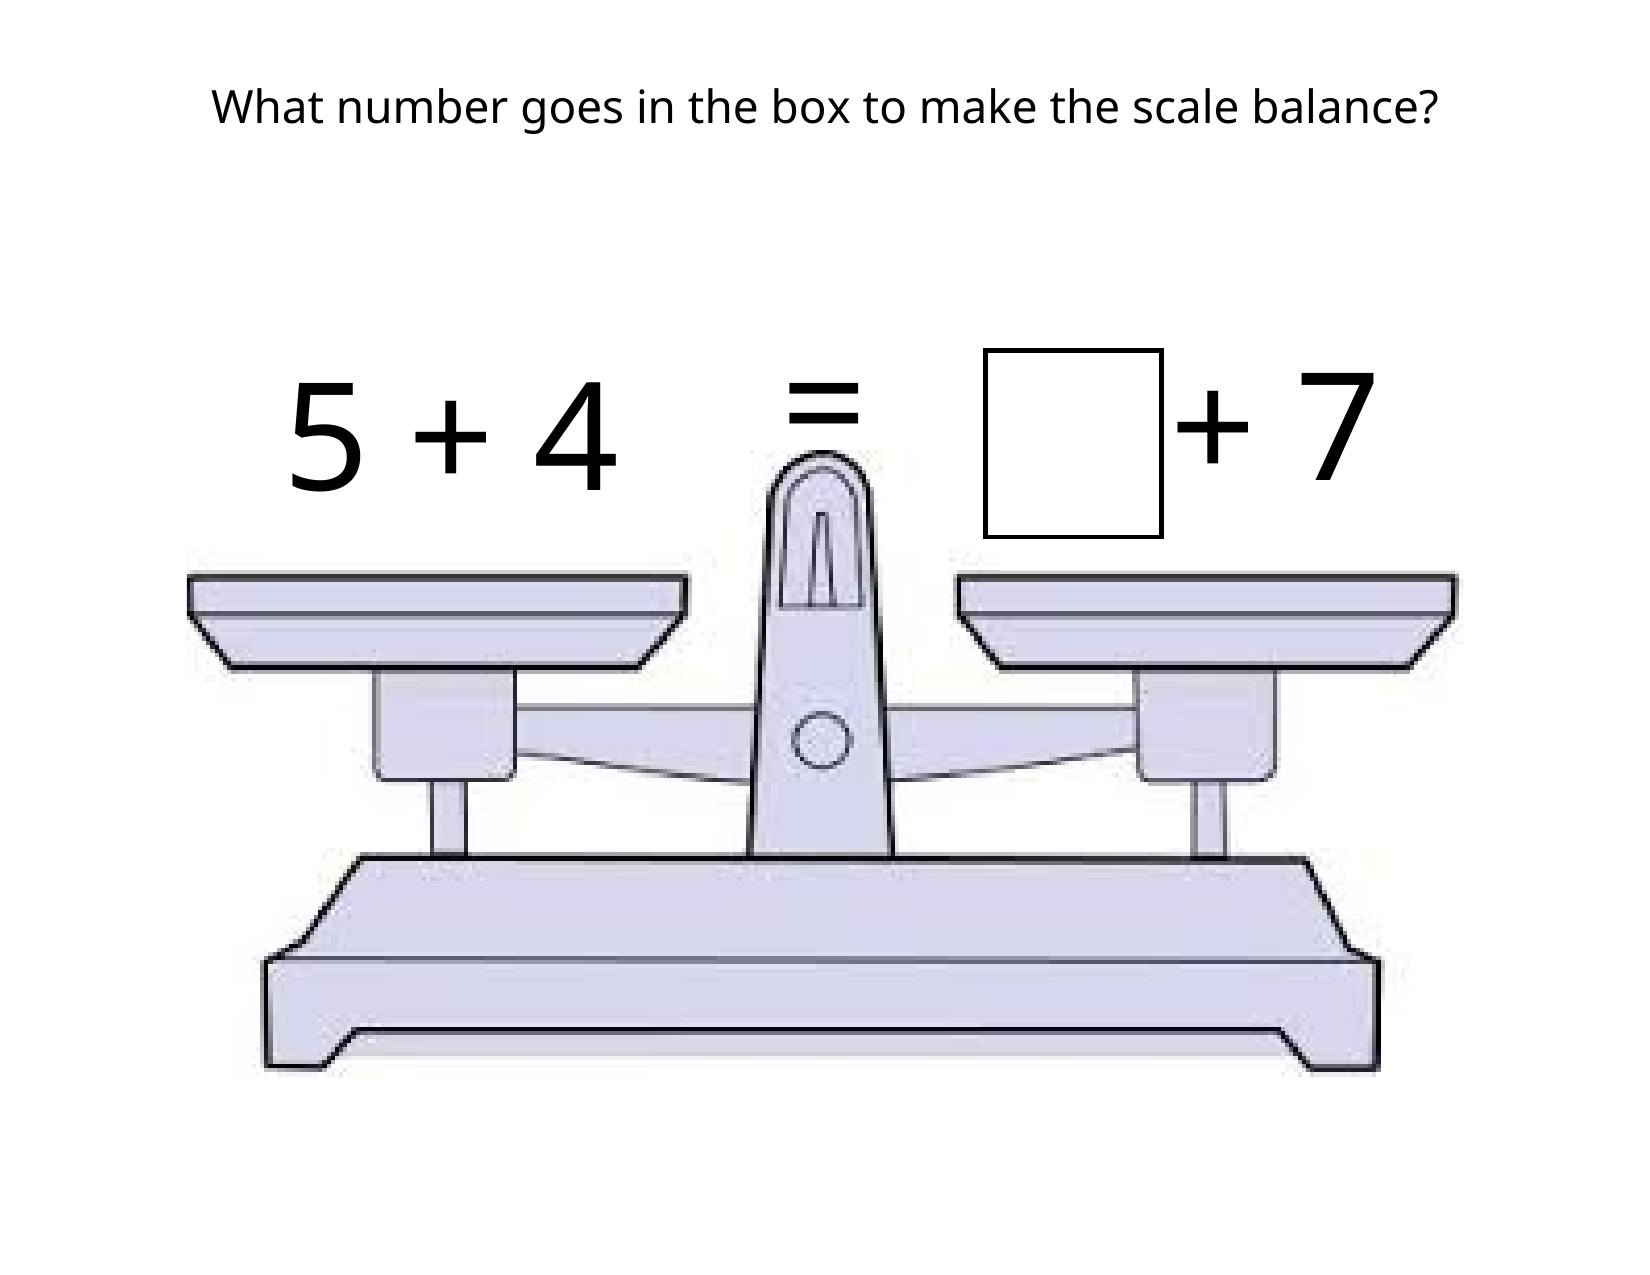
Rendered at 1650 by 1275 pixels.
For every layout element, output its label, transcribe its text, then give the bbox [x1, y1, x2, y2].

text What number goes in the box to make the scale balance? [75, 75, 1575, 137]
picture [988, 450, 999, 535]
picture [186, 450, 1464, 1077]
